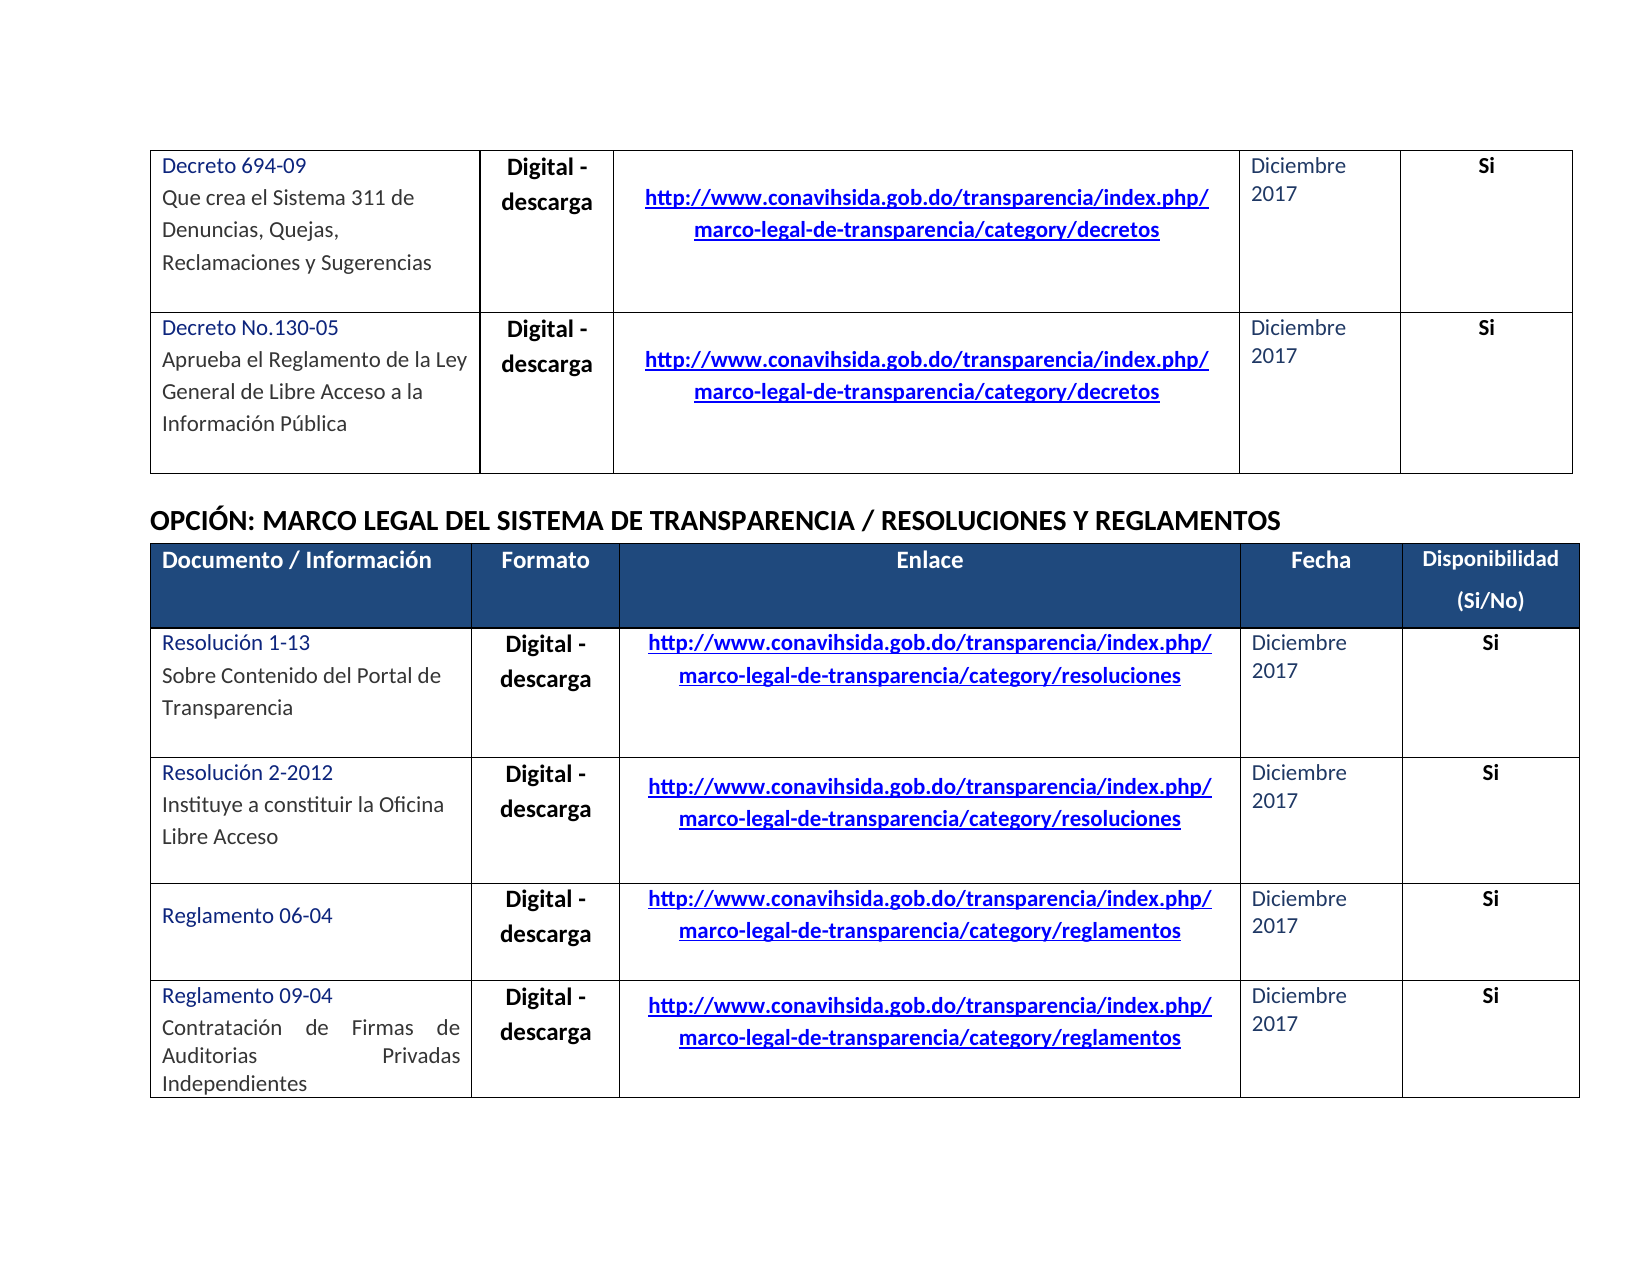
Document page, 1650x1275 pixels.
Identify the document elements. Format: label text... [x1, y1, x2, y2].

table_cell http://www.conavihsida.gob.do/transparencia/index.php/marco-legal-de-transparencia/category/resoluciones [620, 758, 1240, 883]
table_cell http://www.conavihsida.gob.do/transparencia/index.php/marco-legal-de-transparencia/category/resoluciones [620, 629, 1240, 757]
table_header Documento / Información [151, 544, 471, 627]
table_cell Diciembre 2017 [1241, 981, 1402, 1097]
table_cell Digital -descarga [472, 884, 619, 980]
table_cell Digital -descarga [472, 758, 619, 883]
table_cell Si [1403, 981, 1579, 1097]
table_cell Diciembre 2017 [1240, 151, 1400, 312]
table_cell http://www.conavihsida.gob.do/transparencia/index.php/marco-legal-de-transparencia/category/decretos [614, 313, 1239, 473]
table_cell http://www.conavihsida.gob.do/transparencia/index.php/marco-legal-de-transparencia/category/reglamentos [620, 884, 1240, 980]
table_cell Diciembre 2017 [1240, 313, 1400, 473]
table_cell Reglamento 06-04 [151, 884, 471, 980]
table_cell Reglamento 09-04 Contratación de Firmas de Auditorias Privadas Independientes [151, 981, 471, 1097]
table_cell Resolución 2-2012 Instituye a constituir la Oficina Libre Acceso [151, 758, 471, 883]
table_cell Diciembre 2017 [1241, 758, 1402, 883]
table_cell Si [1403, 758, 1579, 883]
table_cell Digital -descarga [472, 629, 619, 757]
table_header Formato [472, 544, 619, 627]
table_cell Si [1401, 313, 1572, 473]
table_cell Si [1403, 629, 1579, 757]
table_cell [620, 981, 1240, 1097]
table_cell Decreto 694-09 Que crea el Sistema 311 de Denuncias, Quejas, Reclamaciones y Sugerencias [151, 151, 479, 312]
table_cell Digital -descarga [481, 151, 613, 312]
table_header Enlace [620, 544, 1240, 627]
table_cell Resolución 1-13 Sobre Contenido del Portal de Transparencia [151, 629, 471, 757]
table_header Disponibilidad (Si/No) [1403, 544, 1579, 627]
table_cell Digital -descarga [481, 313, 613, 473]
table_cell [614, 151, 1239, 312]
table_cell Si [1401, 151, 1572, 312]
table_cell Si [1403, 884, 1579, 980]
table_header Fecha [1241, 544, 1402, 627]
table_cell Diciembre 2017 [1241, 884, 1402, 980]
table_cell Digital -descarga [472, 981, 619, 1097]
table_cell Diciembre 2017 [1241, 629, 1402, 757]
table_cell Decreto No.130-05 Aprueba el Reglamento de la Ley General de Libre Acceso a la Información Pública [151, 313, 479, 473]
text OPCIÓN: MARCO LEGAL DEL SISTEMA DE TRANSPARENCIA / RESOLUCIONES Y REGLAMENTOS [150, 502, 1500, 538]
